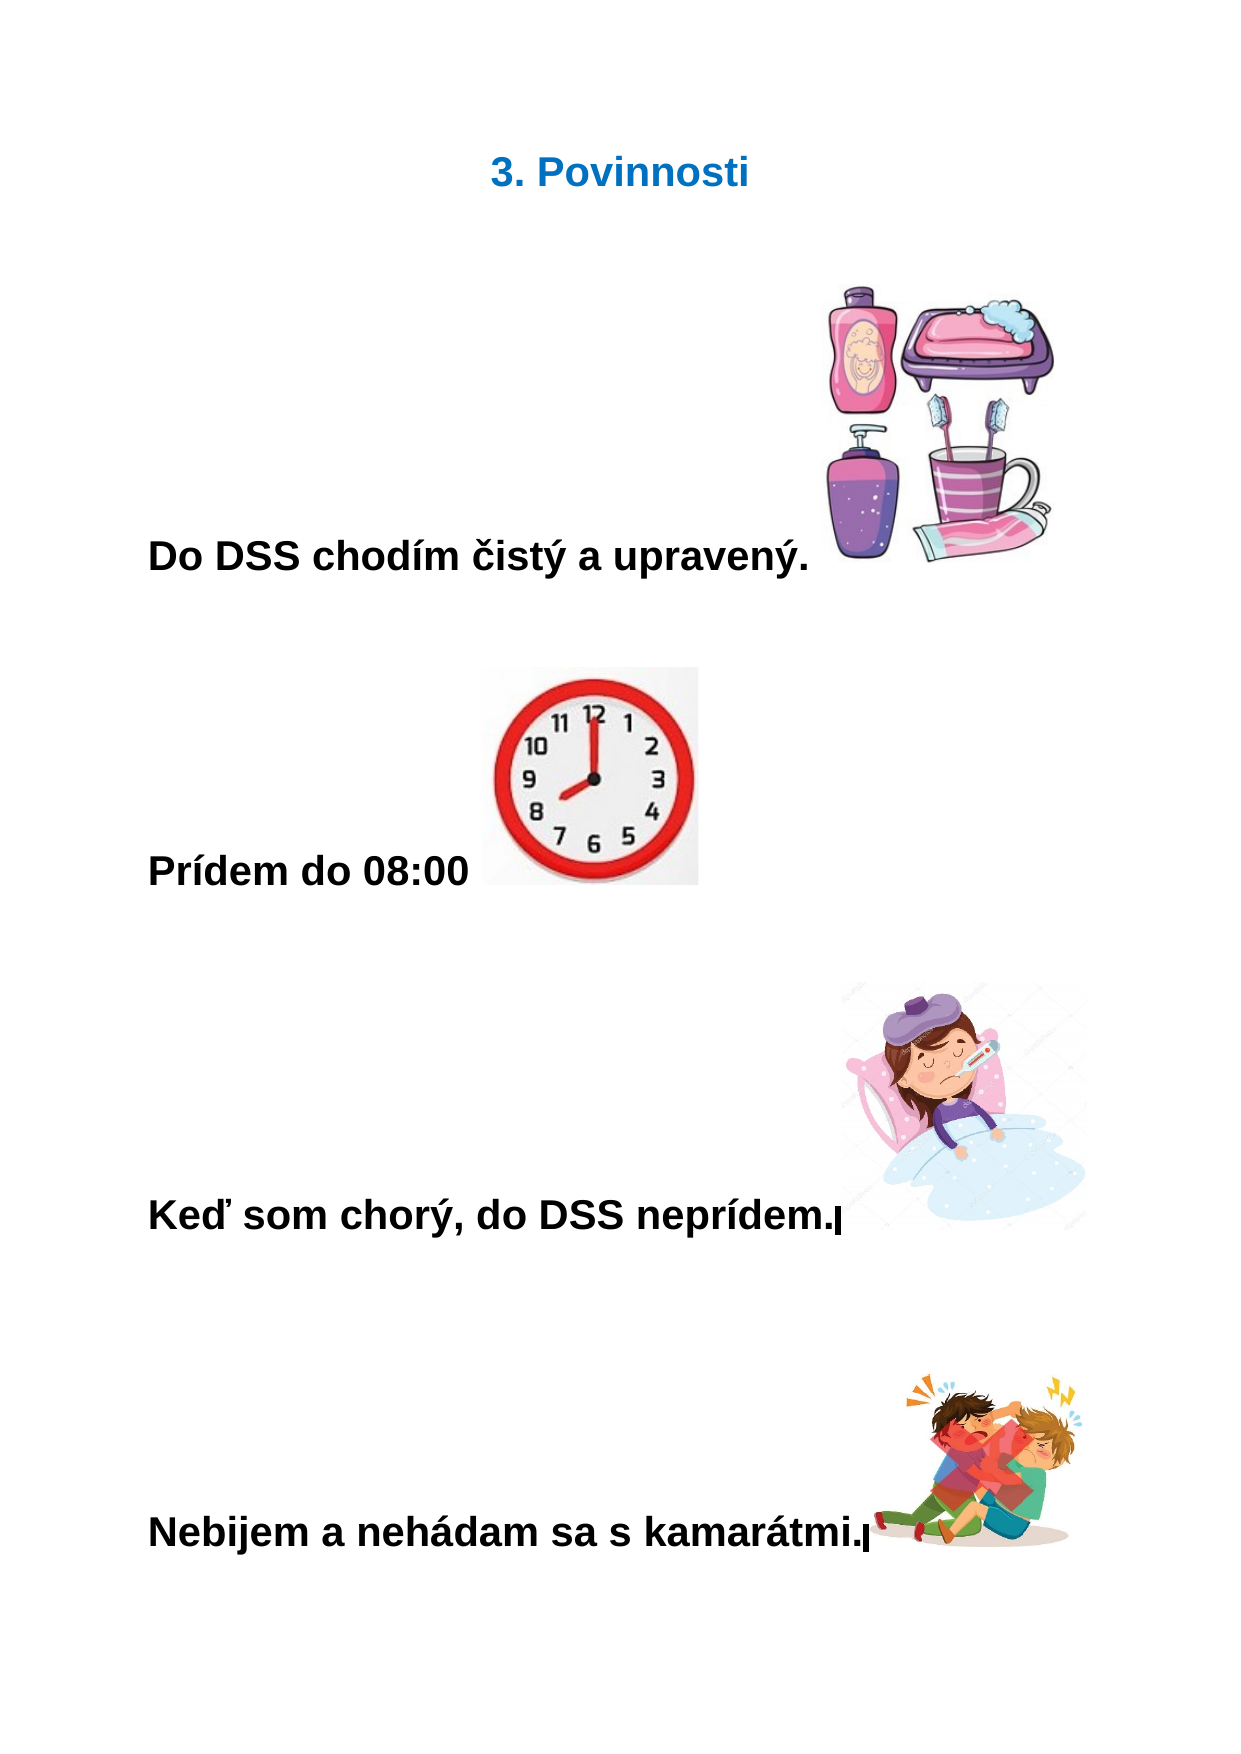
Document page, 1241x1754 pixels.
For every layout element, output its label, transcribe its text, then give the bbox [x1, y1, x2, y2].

text Do DSS chodím čistý a upravený. [148, 284, 1093, 579]
text Prídem do 08:00 [148, 668, 1093, 894]
picture [841, 982, 1087, 1230]
picture [821, 284, 1055, 571]
text 3. Povinnosti [148, 148, 1093, 196]
picture [481, 667, 699, 885]
text Nebijem a nehádam sa s kamarátmi. [148, 1375, 1093, 1556]
picture [869, 1374, 1083, 1547]
